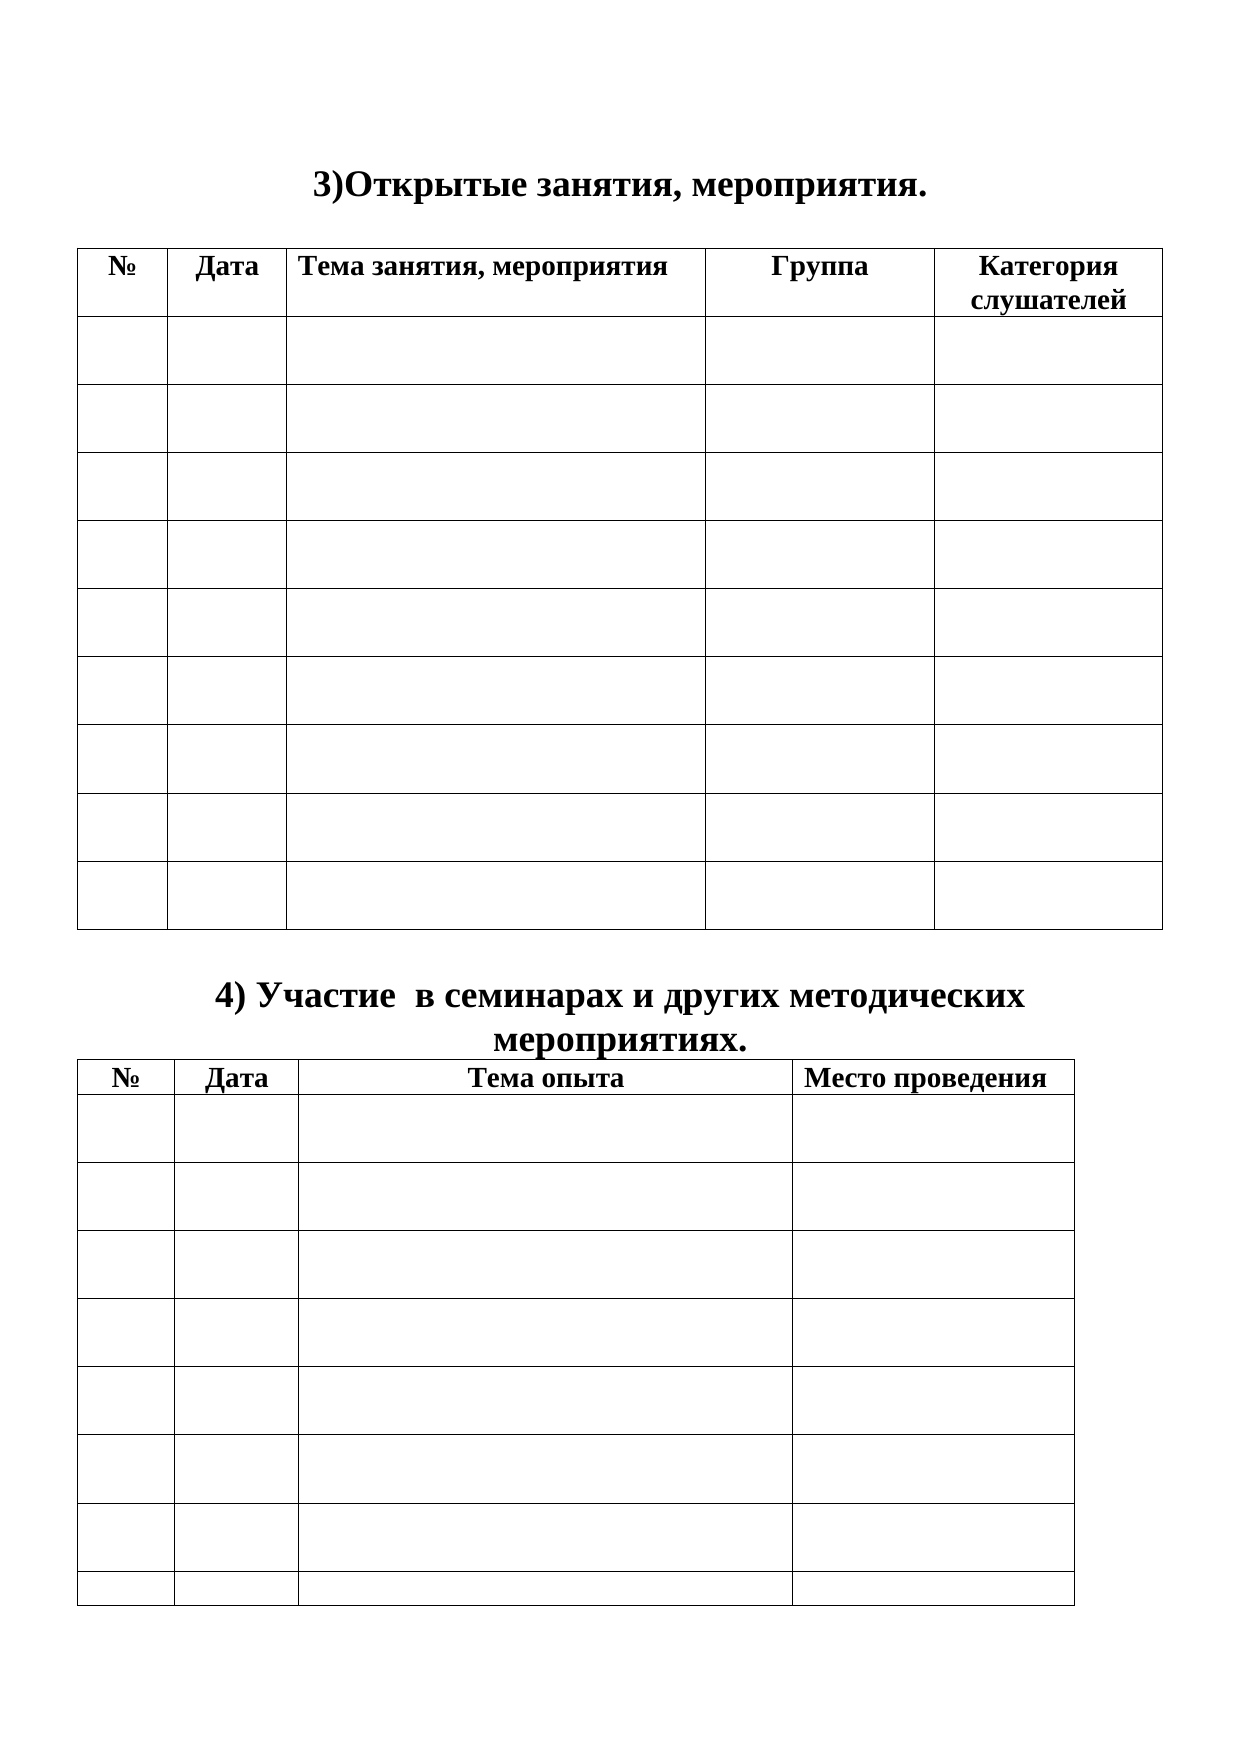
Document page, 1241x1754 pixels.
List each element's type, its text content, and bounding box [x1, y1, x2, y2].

table_cell [175, 1095, 298, 1162]
table_cell [299, 1435, 792, 1502]
table_cell [287, 725, 705, 792]
table_cell [168, 725, 286, 792]
table_header Тема опыта [299, 1060, 792, 1094]
table_cell [175, 1163, 298, 1230]
table_cell [168, 385, 286, 452]
table_cell [175, 1504, 298, 1571]
table_cell [175, 1231, 298, 1298]
table_header Тема занятия, мероприятия [287, 249, 705, 316]
table_cell [706, 725, 934, 792]
table_cell [935, 657, 1162, 724]
table_cell [299, 1504, 792, 1571]
table_cell [935, 725, 1162, 792]
table_cell [175, 1367, 298, 1434]
table_cell [78, 1435, 174, 1502]
table_cell [287, 657, 705, 724]
table_header Группа [706, 249, 934, 316]
table_cell [793, 1231, 1074, 1298]
table_cell [287, 521, 705, 588]
table_cell [793, 1095, 1074, 1162]
table_cell [78, 317, 167, 384]
table_cell [168, 862, 286, 929]
table_cell [168, 657, 286, 724]
table_cell [287, 385, 705, 452]
table_cell [175, 1299, 298, 1366]
table_cell [287, 794, 705, 861]
table_cell [793, 1299, 1074, 1366]
table_cell [793, 1367, 1074, 1434]
table_cell [935, 589, 1162, 656]
table_cell [706, 794, 934, 861]
table_cell [78, 657, 167, 724]
table_header Дата [168, 249, 286, 316]
table_cell [78, 1504, 174, 1571]
table_cell [78, 589, 167, 656]
table_cell [168, 521, 286, 588]
table_cell [299, 1299, 792, 1366]
table_cell [78, 794, 167, 861]
table_header Категория слушателей [935, 249, 1162, 316]
table_cell [706, 317, 934, 384]
table_cell [299, 1231, 792, 1298]
table_cell [299, 1367, 792, 1434]
table_cell [706, 453, 934, 520]
table_cell [78, 725, 167, 792]
table_cell [793, 1504, 1074, 1571]
table_cell [706, 862, 934, 929]
table_cell [168, 794, 286, 861]
table_header Дата [175, 1060, 298, 1094]
table_cell [706, 657, 934, 724]
table_cell [78, 453, 167, 520]
table_cell [935, 521, 1162, 588]
table_cell [175, 1572, 298, 1605]
table_cell [935, 862, 1162, 929]
table_cell [175, 1435, 298, 1502]
table_cell [299, 1572, 792, 1605]
table_cell [78, 862, 167, 929]
table_cell [287, 317, 705, 384]
table_header № [78, 1060, 174, 1094]
table_cell [78, 1572, 174, 1605]
table_cell [78, 1231, 174, 1298]
table_cell [299, 1163, 792, 1230]
table_cell [78, 521, 167, 588]
table_cell [935, 794, 1162, 861]
table_cell [706, 521, 934, 588]
table_cell [935, 317, 1162, 384]
table_cell [793, 1435, 1074, 1502]
table_cell [78, 1299, 174, 1366]
table_cell [299, 1095, 792, 1162]
text 4) Участие в семинарах и других методических мероприятиях. [89, 973, 1152, 1059]
table_cell [793, 1572, 1074, 1605]
table_cell [78, 385, 167, 452]
table_cell [168, 317, 286, 384]
table_cell [168, 453, 286, 520]
table_cell [287, 589, 705, 656]
text 3)Открытые занятия, мероприятия. [89, 161, 1152, 204]
table_cell [287, 453, 705, 520]
table_header Место проведения [793, 1060, 1074, 1094]
table_cell [78, 1367, 174, 1434]
table_cell [706, 385, 934, 452]
table_cell [287, 862, 705, 929]
table_cell [78, 1163, 174, 1230]
table_header № [78, 249, 167, 316]
table_cell [935, 453, 1162, 520]
table_cell [168, 589, 286, 656]
table_cell [935, 385, 1162, 452]
table_cell [706, 589, 934, 656]
table_cell [793, 1163, 1074, 1230]
table_cell [78, 1095, 174, 1162]
